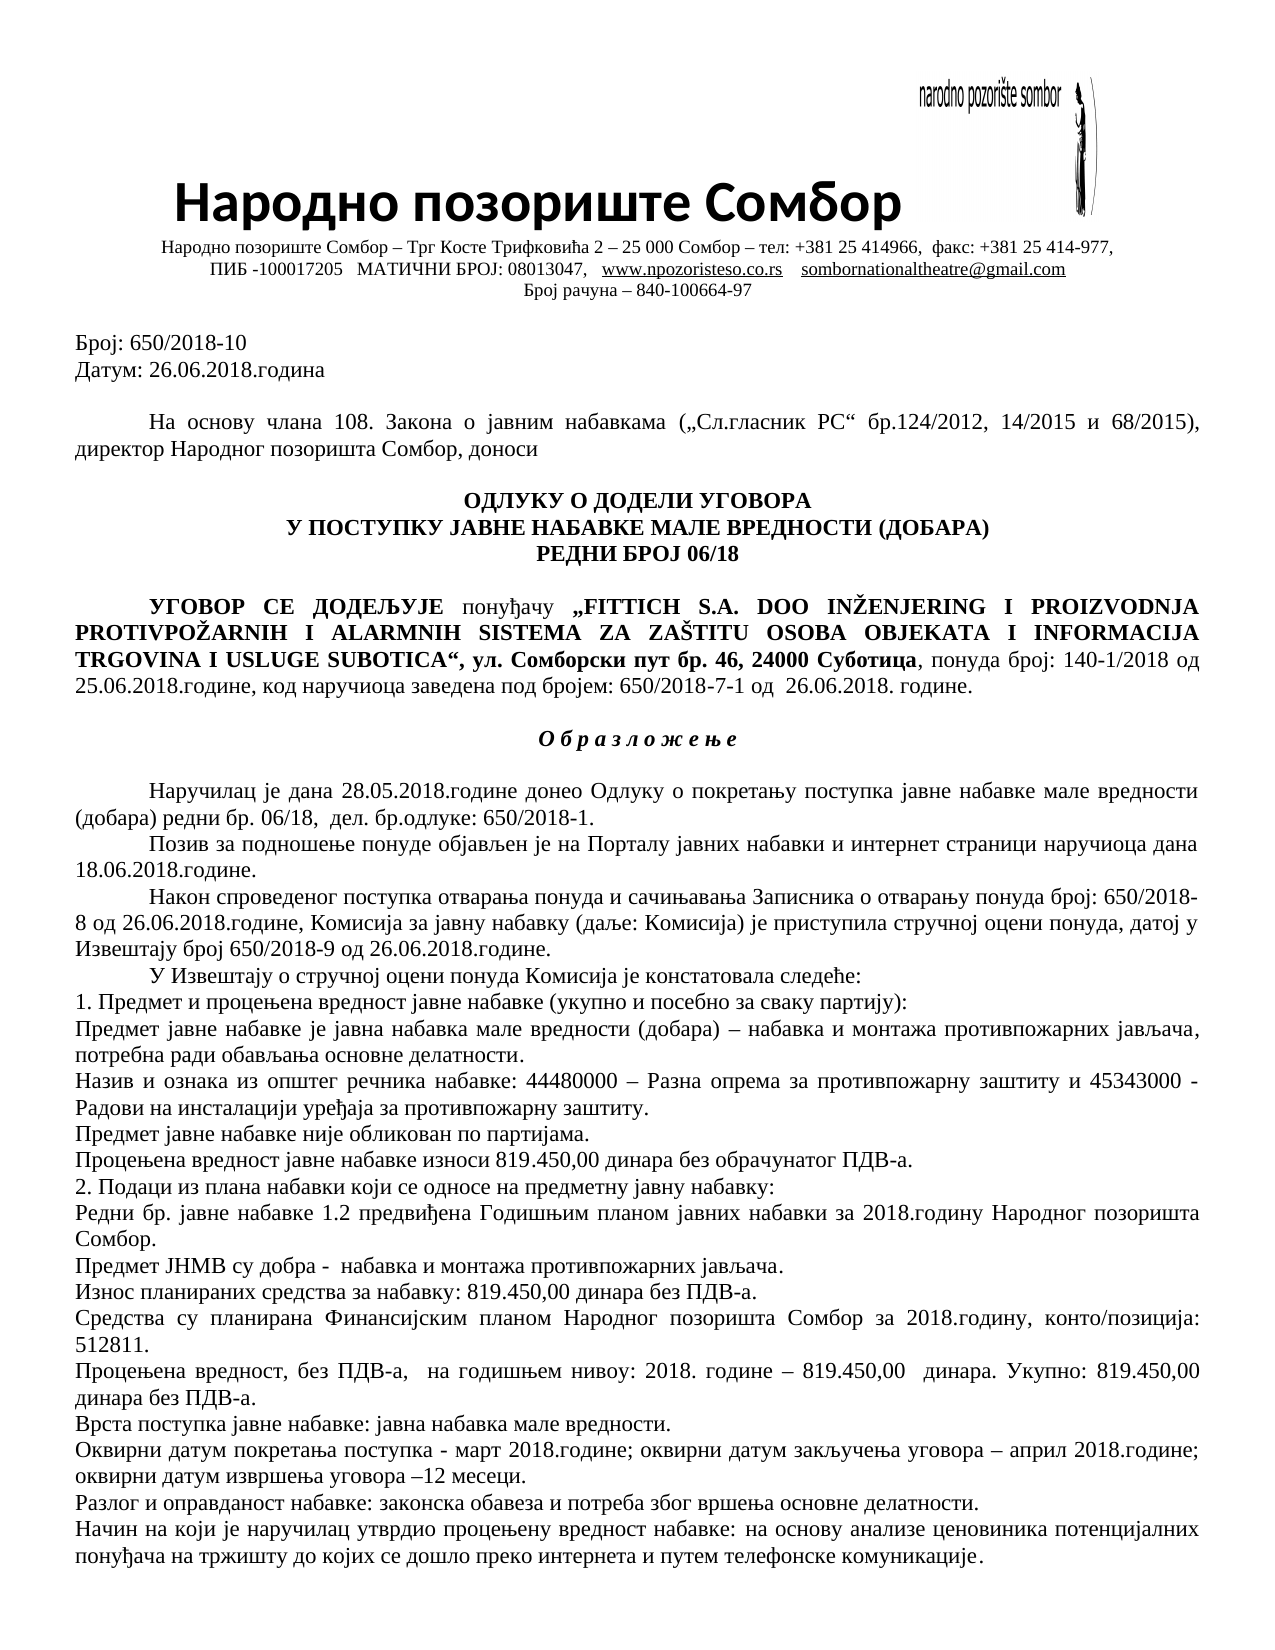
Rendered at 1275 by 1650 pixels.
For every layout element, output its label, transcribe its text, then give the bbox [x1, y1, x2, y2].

text Процењена вредност, без ПДВ-а, на годишњем нивоу: 2018. године – 819.450,00 динара. Укупно: 819.450,00 динара без ПДВ-а. [75, 1357, 1200, 1410]
text Позив за подношење понуде објављен је на Порталу јавних набавки и интернет страници наручиоца дана 18.06.2018.године. [75, 830, 1200, 883]
text Врста поступка јавне набавке: јавна набавка мале вредности. [75, 1410, 1200, 1436]
text ОДЛУКУ О ДОДЕЛИ УГОВОРА У ПОСТУПКУ ЈАВНЕ НАБАВКЕ МАЛЕ ВРЕДНОСТИ (ДОБАРА) РЕДНИ БРОЈ 06/18 [75, 487, 1200, 567]
text УГОВОР СЕ ДОДЕЉУЈЕ понуђачу „FITTICH S.A. DOO INŽENJERING I PROIZVODNJA PROTIVPOŽARNIH I ALARMNIH SISTEMA ZA ZAŠTITU OSOBA OBJEKATA I INFORMACIJA TRGOVINA I USLUGE SUBOTICA“, ул. Сомборски пут бр. 46, 24000 Суботица, понуда број: 140-1/2018 од 25.06.2018.године, код наручиоца заведена под бројем: 650/2018-7-1 од 26.06.2018. године. [75, 593, 1200, 698]
text На основу члана 108. Закона о јавним набавкама („Сл.гласник РС“ бр.124/2012, 14/2015 и 68/2015), директор Народног позоришта Сомбор, доноси [75, 408, 1200, 461]
text Предмет ЈНМВ су добра - набавка и монтажа противпожарних јављача. [75, 1252, 1200, 1278]
text 1. Предмет и процењена вредност јавне набавке (укупно и посебно за сваку партију): [75, 988, 1200, 1014]
text У Извештају о стручној оцени понуда Комисија је констатовала следеће: [75, 962, 1200, 988]
text 2. Подаци из плана набавки који се односе на предметну јавну набавку: [75, 1173, 1200, 1199]
text Процењена вредност јавне набавке износи 819.450,00 динара без обрачунатог ПДВ-а. [75, 1146, 1200, 1173]
text О б р а з л о ж е њ е [75, 725, 1200, 751]
text Датум: 26.06.2018.година [75, 356, 1200, 382]
text Износ планираних средства за набавку: 819.450,00 динара без ПДВ-а. [75, 1278, 1200, 1304]
text Након спроведеног поступка отварања понуда и сачињавања Записника о отварању понуда број: 650/2018-8 од 26.06.2018.године, Комисија за јавну набавку (даље: Комисија) је приступила стручној оцени понуда, датој у Извештају број 650/2018-9 од 26.06.2018.године. [75, 883, 1200, 962]
text Редни бр. јавне набавке 1.2 предвиђенa Годишњим планом јавних набавки за 2018.годину Народног позоришта Сомбор. [75, 1199, 1200, 1252]
text Начин на који је наручилац утврдио процењену вредност набавке: на основу анализе ценовиника потенцијалних понуђача на тржишту до којих се дошло преко интернета и путем телефонске комуникације. [75, 1515, 1200, 1568]
text Наручилац је дана 28.05.2018.године донео Одлуку о покретању поступка јавне набавке мале вредности (добара) редни бр. 06/18, дел. бр.одлуке: 650/2018-1. [75, 777, 1200, 830]
picture [916, 71, 1101, 222]
text Предмет јавне набавке је јавна набавка мале вредности (добара) – набавка и монтажа противпожарних јављача, потребна ради обављања основне делатности. [75, 1014, 1200, 1067]
text Назив и ознака из општег речника набавке: 44480000 – Разна опрема за противпожарну заштиту и 45343000 - Радови на инсталацији уређаја за противпожарну заштиту. [75, 1067, 1200, 1120]
text Оквирни датум покретања поступка - март 2018.године; оквирни датум закључења уговора – април 2018.године; оквирни датум извршења уговора –12 месеци. [75, 1436, 1200, 1489]
text Број: 650/2018-10 [75, 329, 1200, 356]
text Разлог и оправданост набавке: законска обавеза и потреба због вршења основне делатности. [75, 1489, 1200, 1515]
text Предмет јавне набавке није обликован по партијама. [75, 1120, 1200, 1146]
text Средства су планирана Финансијским планом Народног позоришта Сомбор за 2018.годину, конто/позиција: 512811. [75, 1304, 1200, 1357]
